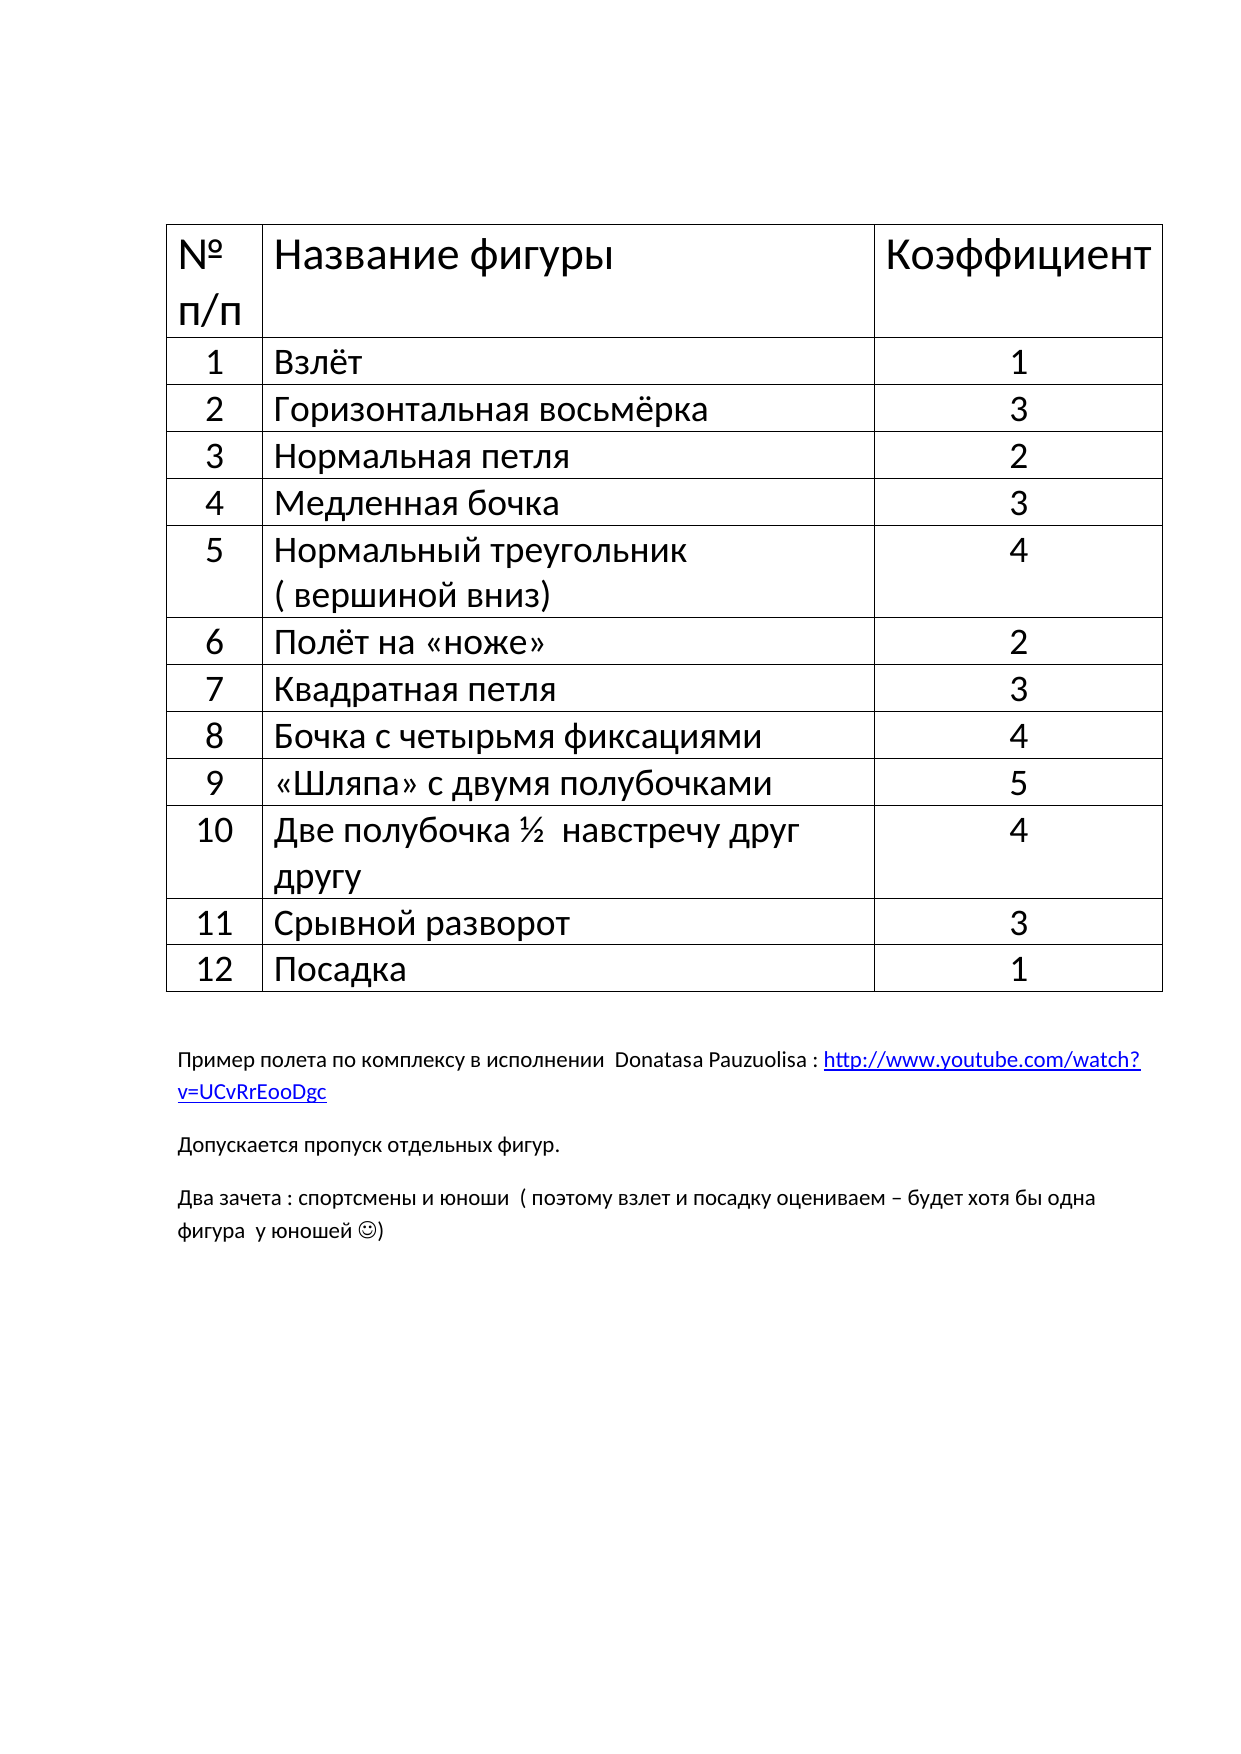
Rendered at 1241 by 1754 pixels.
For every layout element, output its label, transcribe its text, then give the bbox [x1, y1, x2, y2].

text Допускается пропуск отдельных фигур. [177, 1131, 1152, 1158]
table_cell Срывной разворот [263, 899, 874, 944]
table_cell 3 [875, 479, 1162, 524]
table_cell Две полубочка ½ навстречу друг другу [263, 806, 874, 897]
table_cell Медленная бочка [263, 479, 874, 524]
table_cell 4 [167, 479, 262, 524]
table_header Коэффициент [875, 225, 1162, 337]
table_cell 1 [167, 338, 262, 384]
table_cell 4 [875, 806, 1162, 897]
table_cell 6 [167, 618, 262, 664]
table_cell 12 [167, 945, 262, 991]
table_cell Квадратная петля [263, 665, 874, 711]
table_cell 5 [875, 759, 1162, 805]
table_cell Нормальный треугольник ( вершиной вниз) [263, 526, 874, 617]
table_cell 8 [167, 712, 262, 758]
table_cell 7 [167, 665, 262, 711]
table_cell Взлёт [263, 338, 874, 384]
table_cell 3 [167, 432, 262, 478]
table_header № п/п [167, 225, 262, 337]
table_cell 3 [875, 385, 1162, 431]
table_cell 2 [167, 385, 262, 431]
table_cell 1 [875, 945, 1162, 991]
text Пример полета по комплексу в исполнении Donatasa Pauzuolisa : http://www.youtube.com/watch?v=UCvRrEooDgc [177, 1045, 1152, 1106]
table_cell 5 [167, 526, 262, 617]
table_cell Нормальная петля [263, 432, 874, 478]
table_cell Полёт на «ноже» [263, 618, 874, 664]
table_cell Посадка [263, 945, 874, 991]
table_cell 4 [875, 712, 1162, 758]
table_cell 3 [875, 665, 1162, 711]
table_cell 11 [167, 899, 262, 944]
table_cell 2 [875, 432, 1162, 478]
table_cell 10 [167, 806, 262, 897]
table_header Название фигуры [263, 225, 874, 337]
table_cell 1 [875, 338, 1162, 384]
table_cell 4 [875, 526, 1162, 617]
table_cell Горизонтальная восьмёрка [263, 385, 874, 431]
table_cell 9 [167, 759, 262, 805]
text Два зачета : спортсмены и юноши ( поэтому взлет и посадку оцениваем – будет хотя бы одна фигура у юношей ) [177, 1183, 1152, 1244]
table_cell 3 [875, 899, 1162, 944]
table_cell «Шляпа» с двумя полубочками [263, 759, 874, 805]
table_cell Бочка с четырьмя фиксациями [263, 712, 874, 758]
table_cell 2 [875, 618, 1162, 664]
